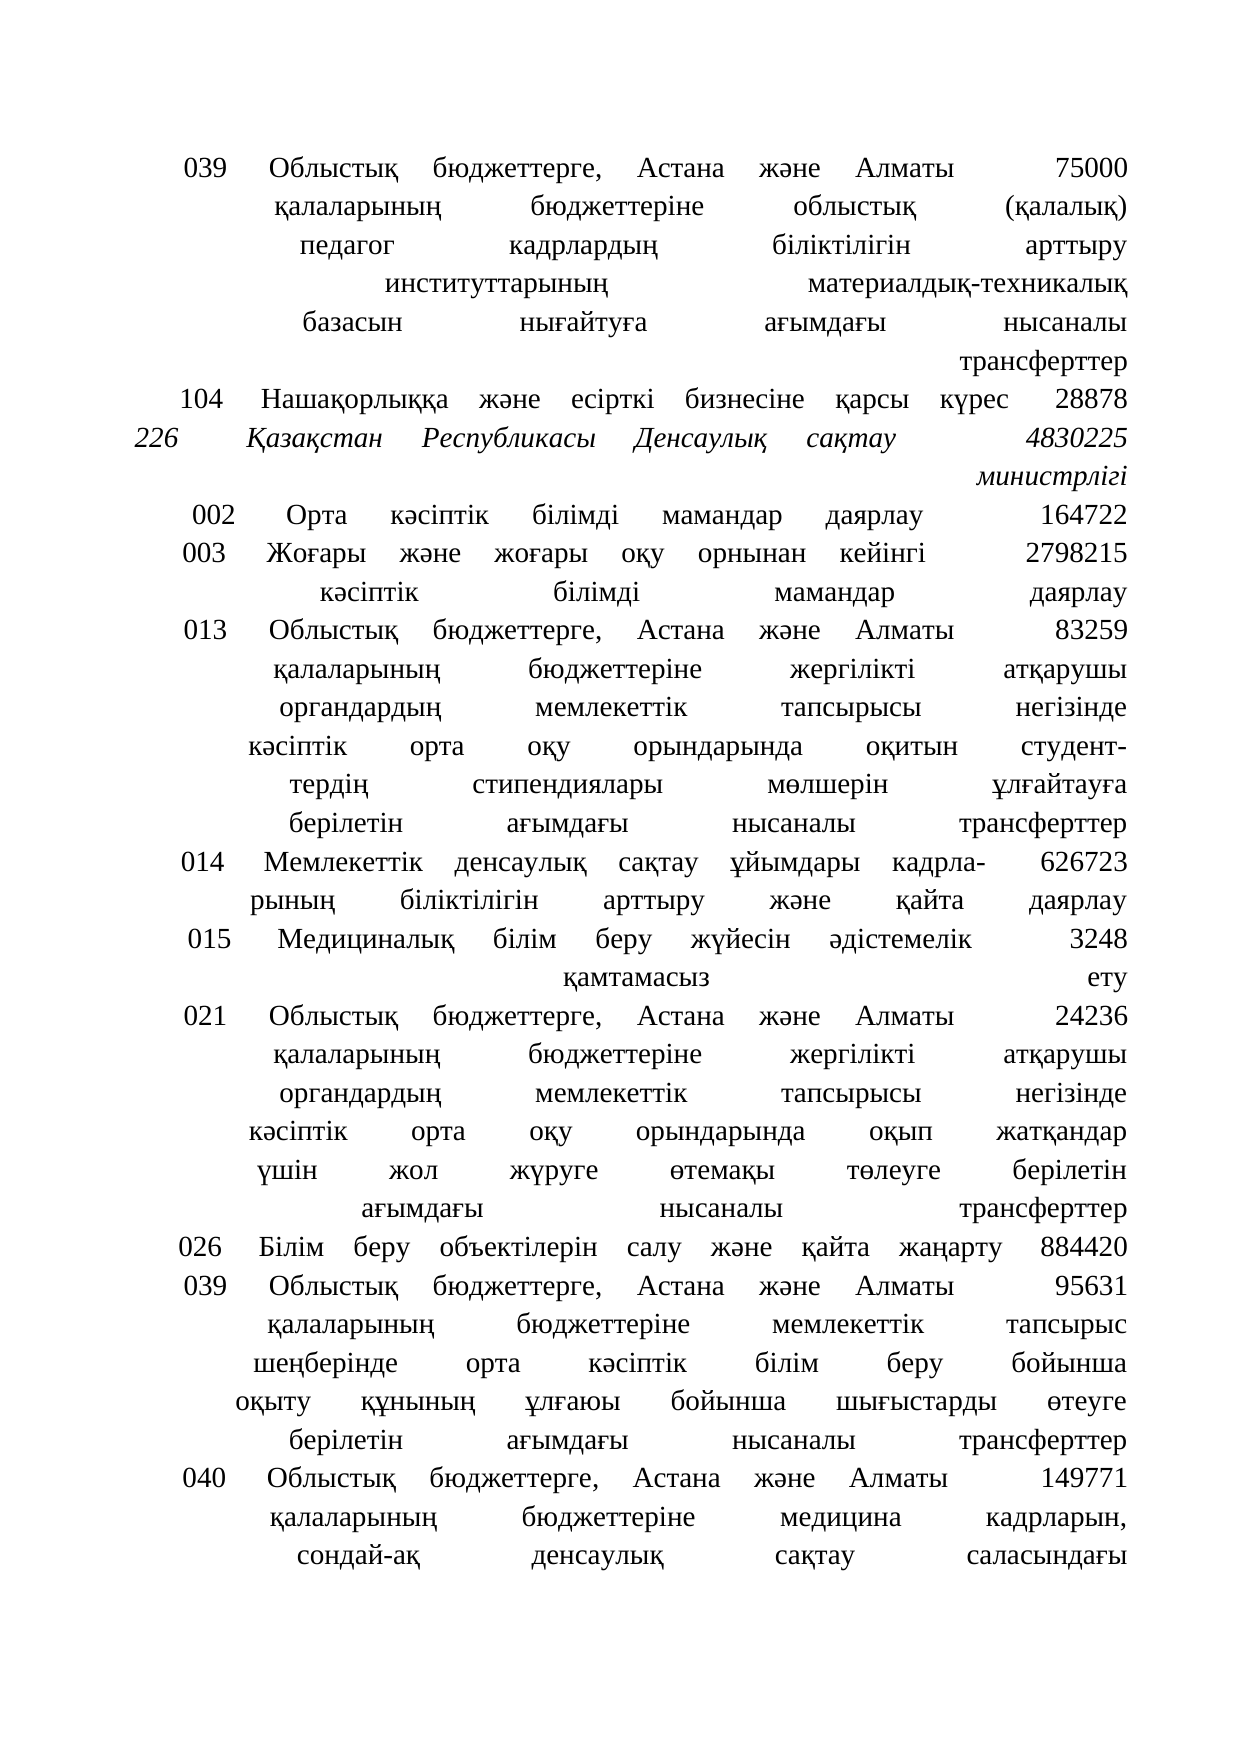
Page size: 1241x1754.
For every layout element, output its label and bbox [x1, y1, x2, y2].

text [112, 150, 1128, 1571]
